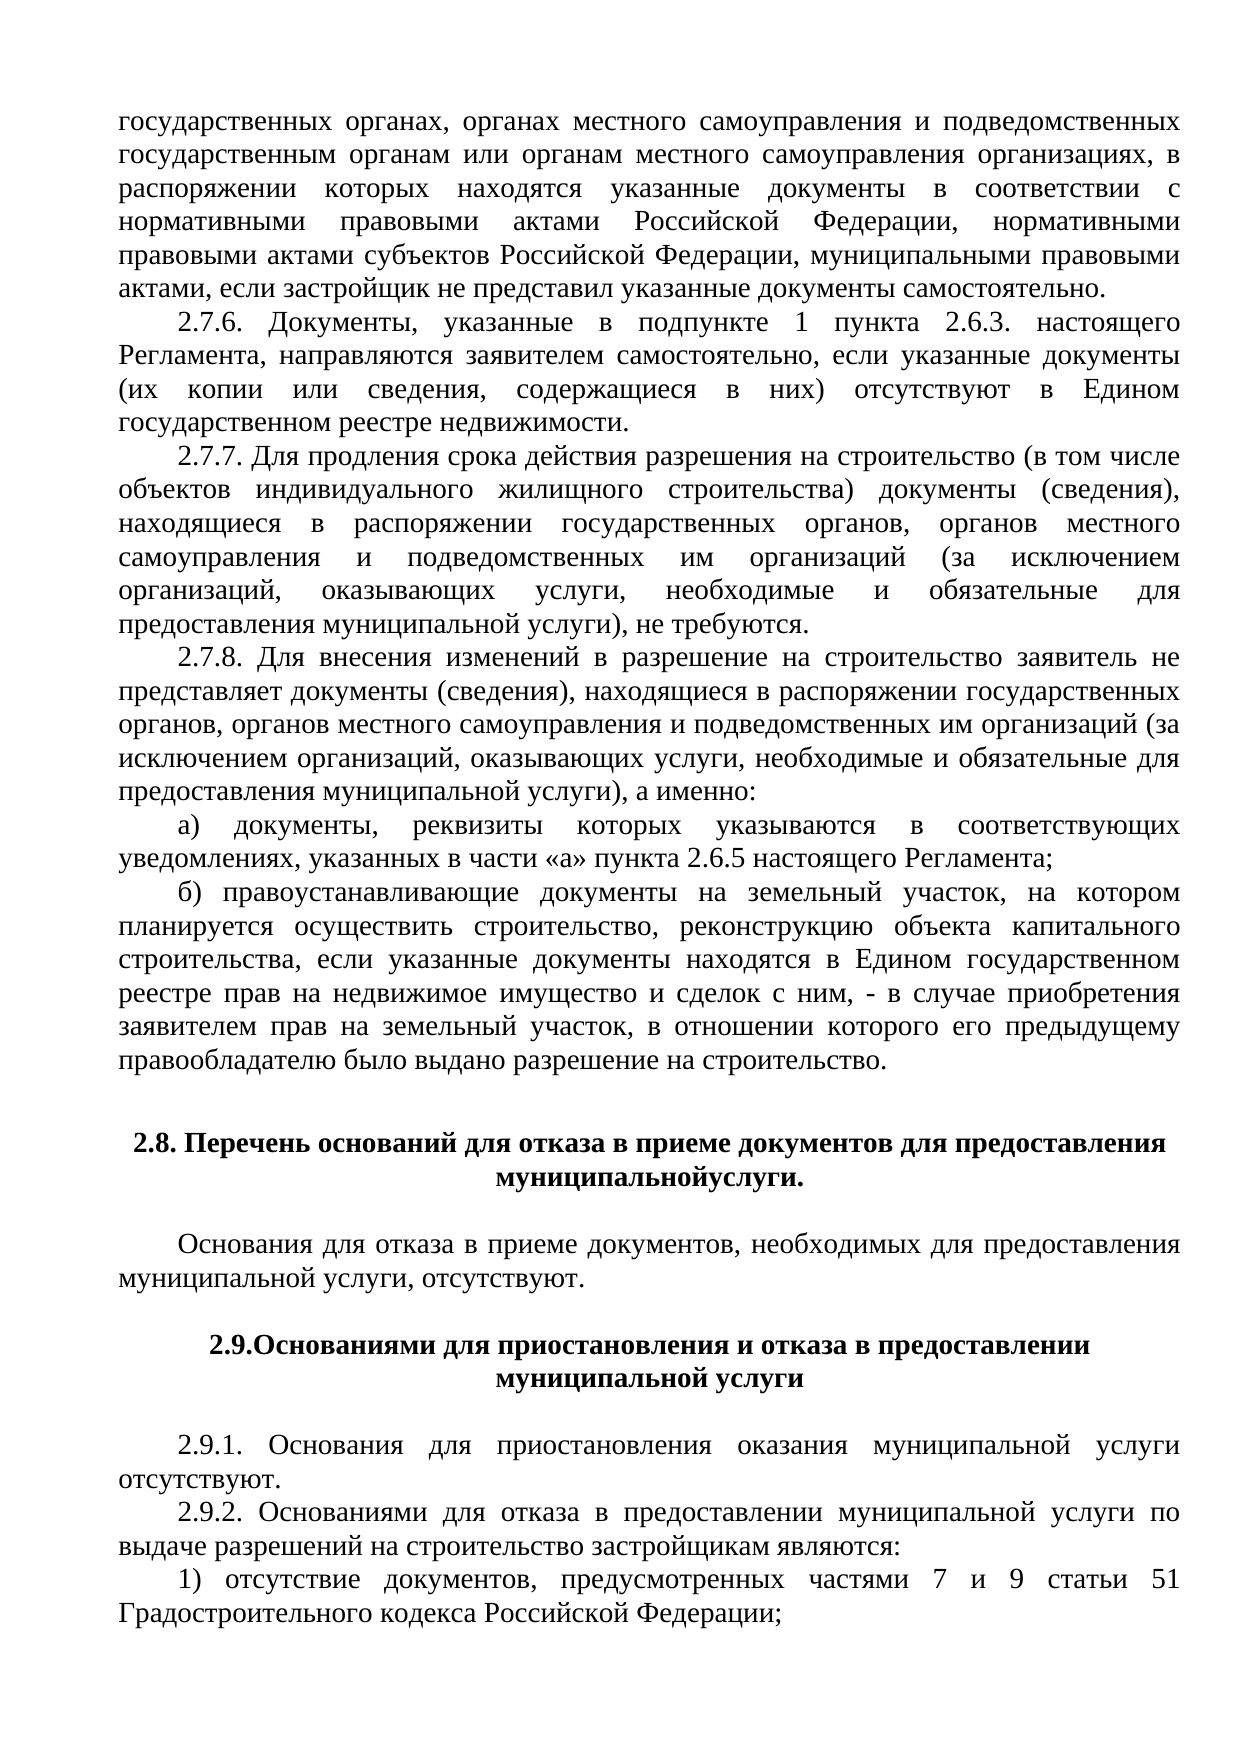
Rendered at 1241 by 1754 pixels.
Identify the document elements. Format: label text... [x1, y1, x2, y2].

text а) документы, реквизиты которых указываются в соответствующих уведомлениях, указанных в части «а» пункта 2.6.5 настоящего Регламента; [118, 807, 1181, 874]
text 2.7.8. Для внесения изменений в разрешение на строительство заявитель не представляет документы (сведения), находящиеся в распоряжении государственных органов, органов местного самоуправления и подведомственных им организаций (за исключением организаций, оказывающих услуги, необходимые и обязательные для предоставления муниципальной услуги), а именно: [118, 639, 1181, 807]
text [118, 103, 1181, 304]
text 2.9.Основаниями для приостановления и отказа в предоставлении муниципальной услуги [118, 1327, 1181, 1394]
text 2.8. Перечень оснований для отказа в приеме документов для предоставления муниципальнойуслуги. [118, 1126, 1181, 1193]
text 1) отсутствие документов, предусмотренных частями 7 и 9 статьи 51 Градостроительного кодекса Российской Федерации; [118, 1562, 1181, 1629]
text 2.7.6. Документы, указанные в подпункте 1 пункта 2.6.3. настоящего Регламента, направляются заявителем самостоятельно, если указанные документы (их копии или сведения, содержащиеся в них) отсутствуют в Едином государственном реестре недвижимости. [118, 304, 1181, 438]
text Основания для отказа в приеме документов, необходимых для предоставления муниципальной услуги, отсутствуют. [118, 1226, 1181, 1293]
text 2.7.7. Для продления срока действия разрешения на строительство (в том числе объектов индивидуального жилищного строительства) документы (сведения), находящиеся в распоряжении государственных органов, органов местного самоуправления и подведомственных им организаций (за исключением организаций, оказывающих услуги, необходимые и обязательные для предоставления муниципальной услуги), не требуются. [118, 438, 1181, 639]
text б) правоустанавливающие документы на земельный участок, на котором планируется осуществить строительство, реконструкцию объекта капитального строительства, если указанные документы находятся в Едином государственном реестре прав на недвижимое имущество и сделок с ним, - в случае приобретения заявителем прав на земельный участок, в отношении которого его предыдущему правообладателю было выдано разрешение на строительство. [118, 874, 1181, 1075]
text 2.9.2. Основаниями для отказа в предоставлении муниципальной услуги по выдаче разрешений на строительство застройщикам являются: [118, 1494, 1181, 1562]
text 2.9.1. Основания для приостановления оказания муниципальной услуги отсутствуют. [118, 1427, 1181, 1494]
